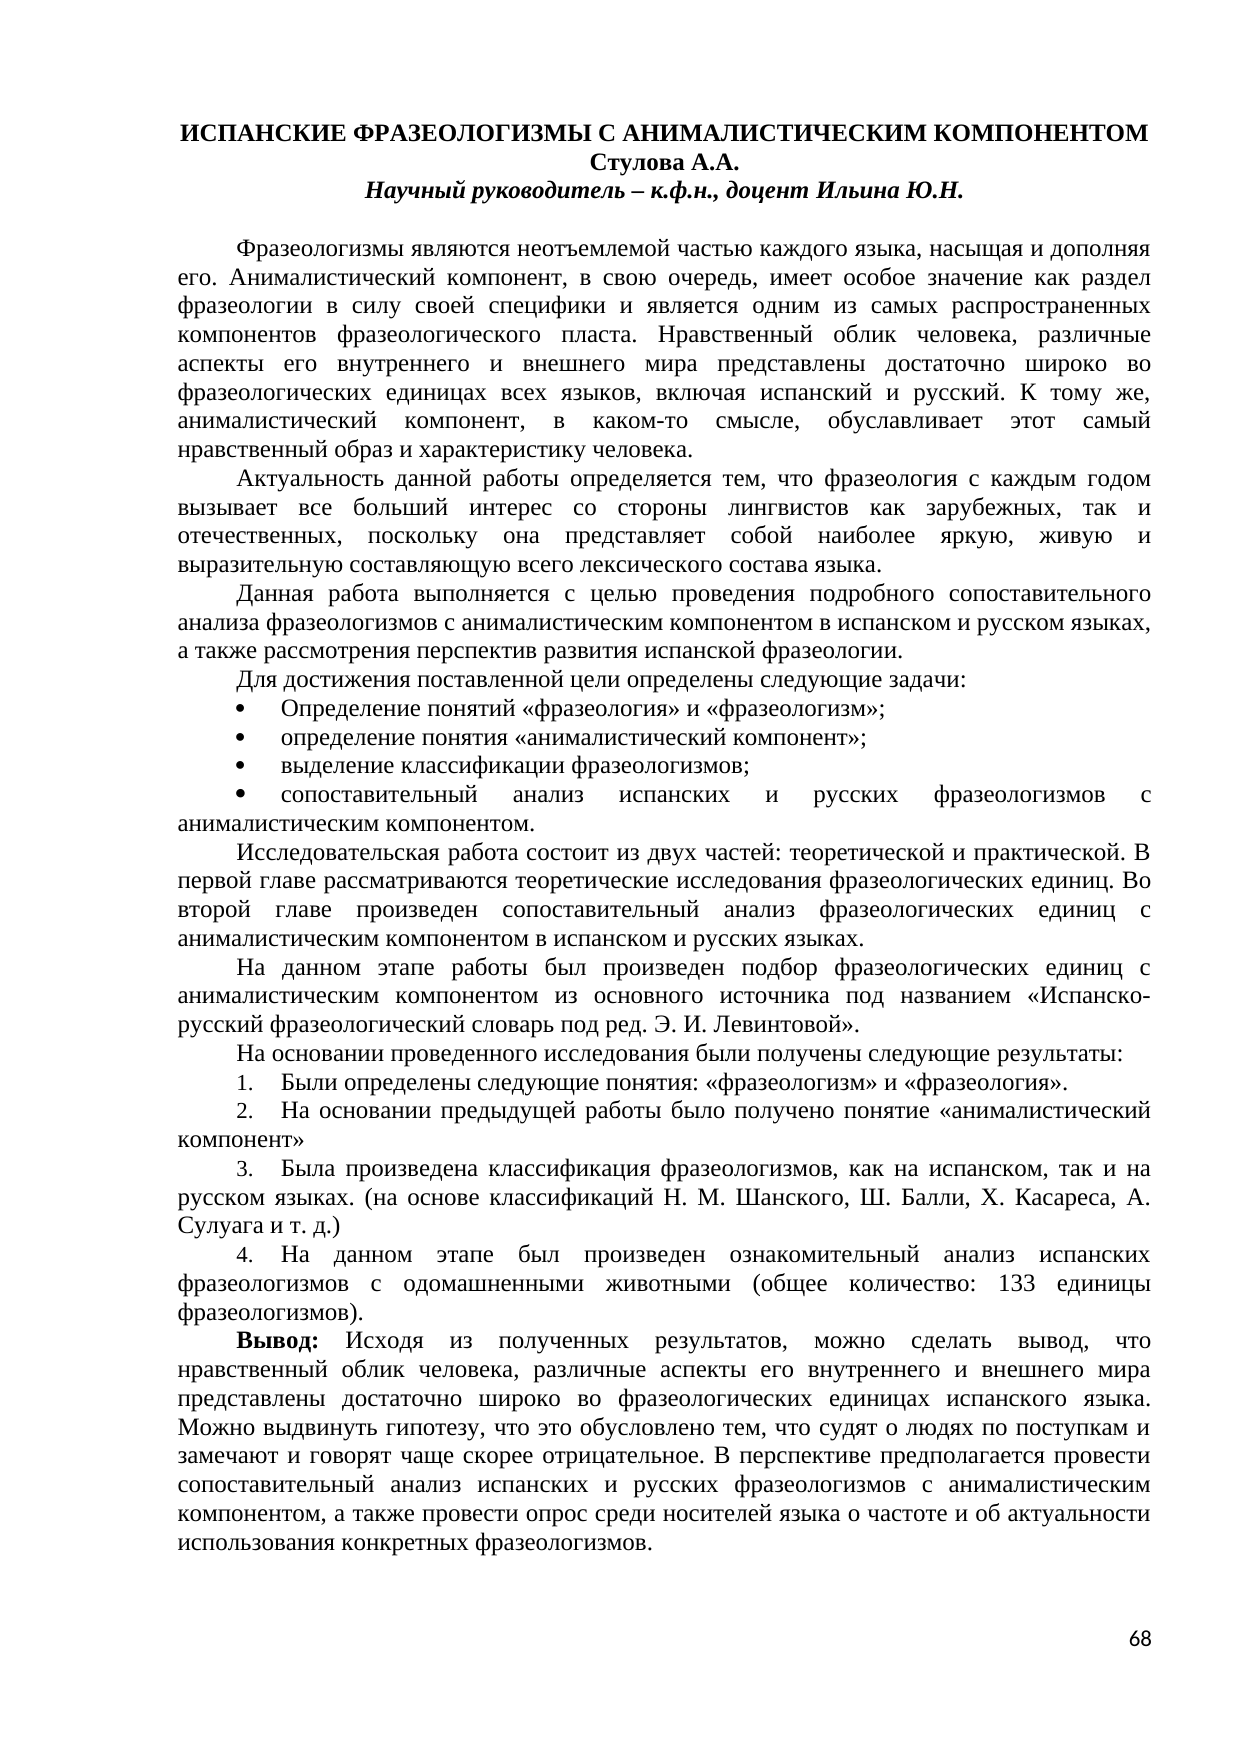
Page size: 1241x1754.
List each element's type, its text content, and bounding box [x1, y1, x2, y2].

list На основании предыдущей работы было получено понятие «анималистический компонент» [177, 1096, 1152, 1153]
list Были определены следующие понятия: «фразеологизм» и «фразеология». [177, 1067, 1152, 1096]
list Была произведена классификация фразеологизмов, как на испанском, так и на русском языках. (на основе классификаций Н. М. Шанского, Ш. Балли, X. Касареса, А. Сулуага и т. д.) [177, 1153, 1152, 1239]
text Для достижения поставленной цели определены следующие задачи: [177, 664, 1152, 693]
text Актуальность данной работы определяется тем, что фразеология с каждым годом вызывает все больший интерес со стороны лингвистов как зарубежных, так и отечественных, поскольку она представляет собой наиболее яркую, живую и выразительную составляющую всего лексического состава языка. [177, 463, 1152, 578]
list Определение понятий «фразеология» и «фразеологизм»; [177, 693, 1152, 722]
list На данном этапе был произведен ознакомительный анализ испанских фразеологизмов с одомашненными животными (общее количество: 133 единицы фразеологизмов). [177, 1239, 1152, 1326]
list сопоставительный анализ испанских и русских фразеологизмов с анималистическим компонентом. [177, 779, 1152, 837]
list определение понятия «анималистический компонент»; [177, 722, 1152, 751]
list выделение классификации фразеологизмов; [177, 751, 1152, 779]
text Стулова А.А. [177, 147, 1152, 176]
text ИСПАНСКИЕ ФРАЗЕОЛОГИЗМЫ С АНИМАЛИСТИЧЕСКИМ КОМПОНЕНТОМ [177, 118, 1152, 147]
text Фразеологизмы являются неотъемлемой частью каждого языка, насыщая и дополняя его. Анималистический компонент, в свою очередь, имеет особое значение как раздел фразеологии в силу своей специфики и является одним из самых распространенных компонентов фразеологического пласта. Нравственный облик человека, различные аспекты его внутреннего и внешнего мира представлены достаточно широко во фразеологических единицах всех языков, включая испанский и русский. К тому же, анималистический компонент, в каком-то смысле, обуславливает этот самый нравственный образ и характеристику человека. [177, 233, 1152, 463]
text Данная работа выполняется с целью проведения подробного сопоставительного анализа фразеологизмов с анималистическим компонентом в испанском и русском языках, а также рассмотрения перспектив развития испанской фразеологии. [177, 578, 1152, 664]
text На основании проведенного исследования были получены следующие результаты: [177, 1038, 1152, 1067]
text Вывод: Исходя из полученных результатов, можно сделать вывод, что нравственный облик человека, различные аспекты его внутреннего и внешнего мира представлены достаточно широко во фразеологических единицах испанского языка. Можно выдвинуть гипотезу, что это обусловлено тем, что судят о людях по поступкам и замечают и говорят чаще скорее отрицательное. В перспективе предполагается провести сопоставительный анализ испанских и русских фразеологизмов с анималистическим компонентом, а также провести опрос среди носителей языка о частоте и об актуальности использования конкретных фразеологизмов. [177, 1326, 1152, 1556]
text Научный руководитель – к.ф.н., доцент Ильина Ю.Н. [177, 176, 1152, 204]
text Исследовательская работа состоит из двух частей: теоретической и практической. В первой главе рассматриваются теоретические исследования фразеологических единиц. Во второй главе произведен сопоставительный анализ фразеологических единиц с анималистическим компонентом в испанском и русских языках. [177, 837, 1152, 952]
text На данном этапе работы был произведен подбор фразеологических единиц с анималистическим компонентом из основного источника под названием «Испанско-русский фразеологический словарь под ред. Э. И. Левинтовой». [177, 952, 1152, 1038]
